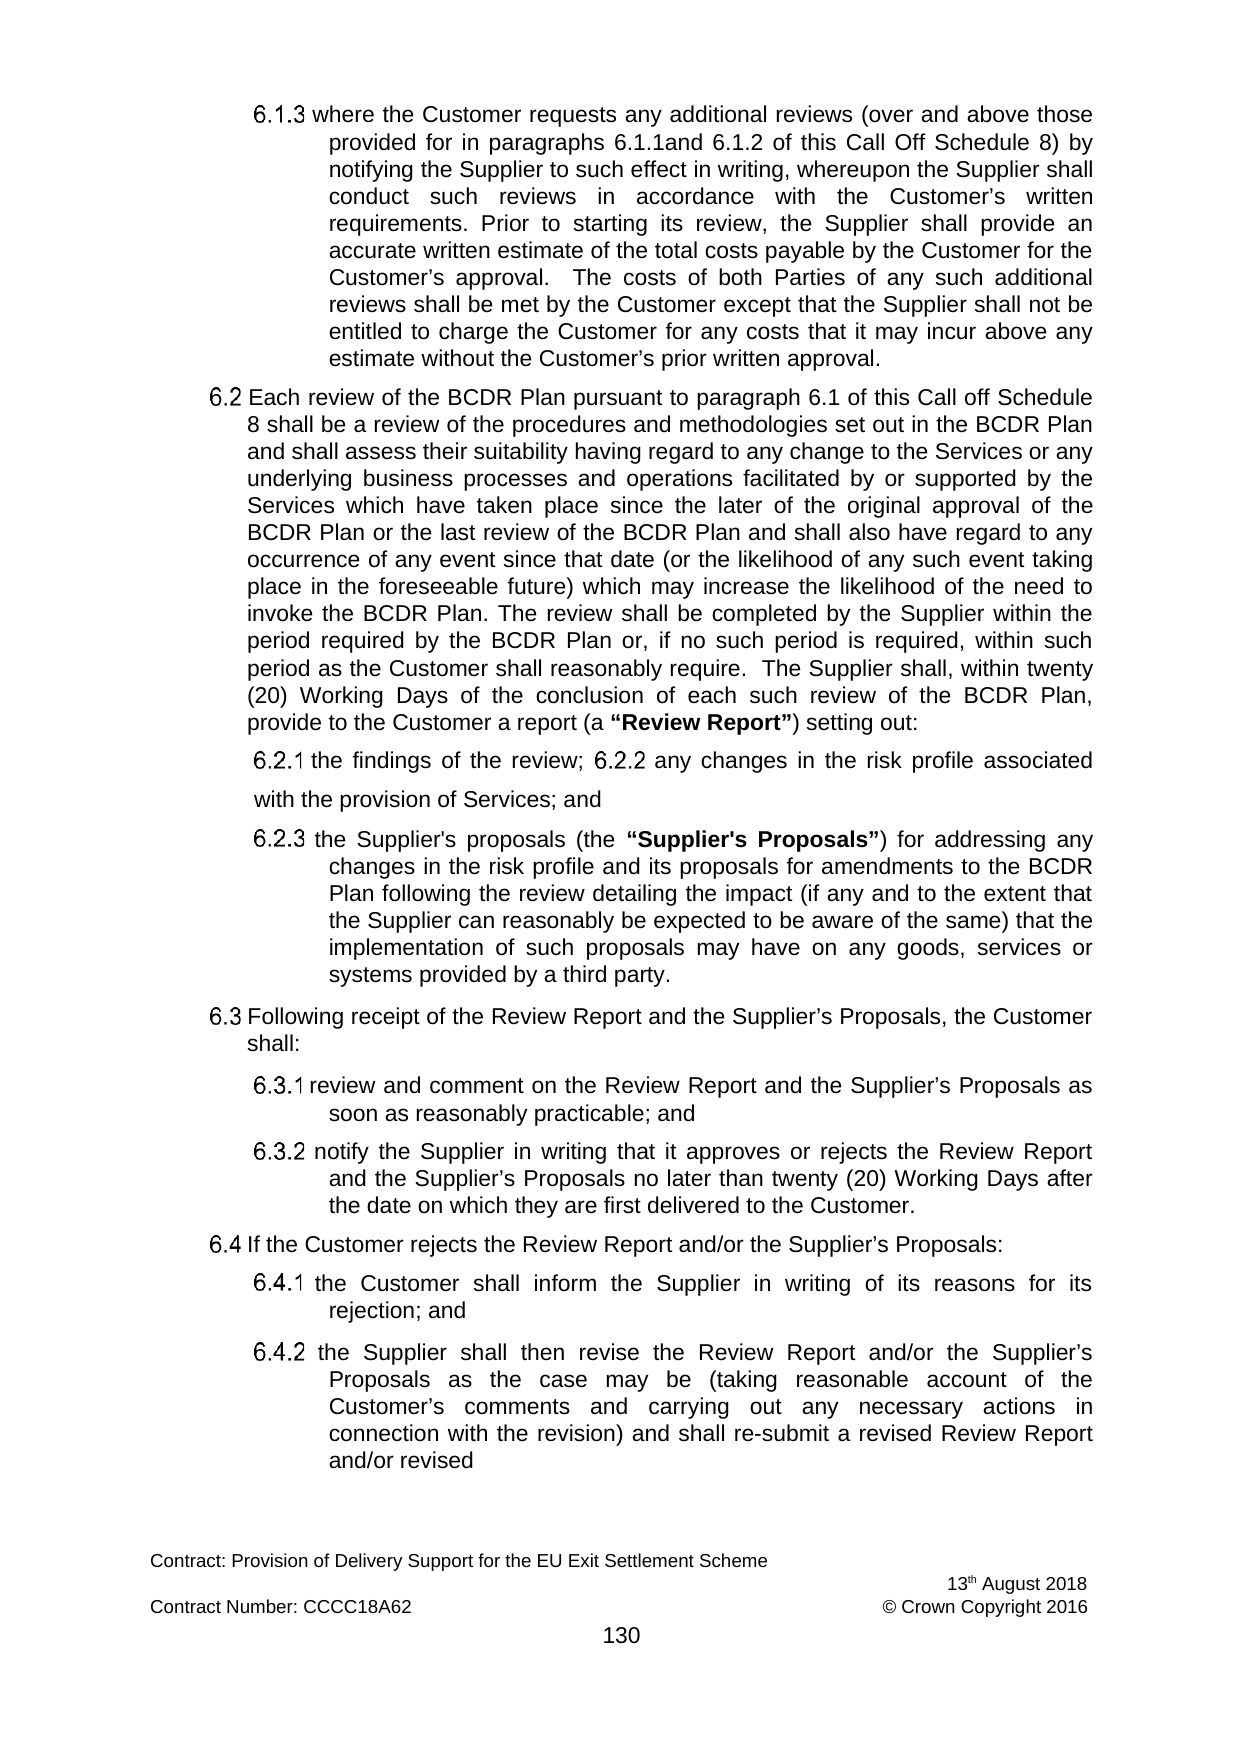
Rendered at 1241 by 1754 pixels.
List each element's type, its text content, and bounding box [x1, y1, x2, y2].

text If the Customer rejects the Review Report and/or the Supplier’s Proposals: [209, 1231, 1094, 1257]
picture [253, 1075, 302, 1094]
text the Supplier shall then revise the Review Report and/or the Supplier’s Proposals as the case may be (taking reasonable account of the Customer’s comments and carrying out any necessary actions in connection with the revision) and shall re-submit a revised Review Report and/or revised [254, 1339, 1094, 1473]
picture [209, 1234, 241, 1253]
text the findings of the review; any changes in the risk profile associated with the provision of Services; and [254, 747, 1094, 812]
text where the Customer requests any additional reviews (over and above those provided for in paragraphs 6.1.1and 6.1.2 of this Call Off Schedule 8) by notifying the Supplier to such effect in writing, whereupon the Supplier shall conduct such reviews in accordance with the Customer’s written requirements. Prior to starting its review, the Supplier shall provide an accurate written estimate of the total costs payable by the Customer for the Customer’s approval. The costs of both Parties of any such additional reviews shall be met by the Customer except that the Supplier shall not be entitled to charge the Customer for any costs that it may incur above any estimate without the Customer’s prior written approval. [254, 101, 1094, 371]
picture [253, 1141, 305, 1160]
text the Supplier's proposals (the “Supplier's Proposals”) for addressing any changes in the risk profile and its proposals for amendments to the BCDR Plan following the review detailing the impact (if any and to the extent that the Supplier can reasonably be expected to be aware of the same) that the implementation of such proposals may have on any goods, services or systems provided by a third party. [254, 826, 1094, 987]
picture [253, 828, 305, 847]
picture [594, 750, 645, 769]
picture [253, 1342, 305, 1361]
picture [209, 1006, 241, 1025]
text review and comment on the Review Report and the Supplier’s Proposals as soon as reasonably practicable; and [254, 1072, 1094, 1126]
picture [253, 104, 305, 123]
text notify the Supplier in writing that it approves or rejects the Review Report and the Supplier’s Proposals no later than twenty (20) Working Days after the date on which they are first delivered to the Customer. [254, 1138, 1094, 1219]
text the Customer shall inform the Supplier in writing of its reasons for its rejection; and [254, 1269, 1094, 1323]
text Following receipt of the Review Report and the Supplier’s Proposals, the Customer shall: [209, 1003, 1094, 1056]
picture [209, 387, 241, 406]
text Each review of the BCDR Plan pursuant to paragraph 6.1 of this Call off Schedule 8 shall be a review of the procedures and methodologies set out in the BCDR Plan and shall assess their suitability having regard to any change to the Services or any underlying business processes and operations facilitated by or supported by the Services which have taken place since the later of the original approval of the BCDR Plan or the last review of the BCDR Plan and shall also have regard to any occurrence of any event since that date (or the likelihood of any such event taking place in the foreseeable future) which may increase the likelihood of the need to invoke the BCDR Plan. The review shall be completed by the Supplier within the period required by the BCDR Plan or, if no such period is required, within such period as the Customer shall reasonably require. The Supplier shall, within twenty (20) Working Days of the conclusion of each such review of the BCDR Plan, provide to the Customer a report (a “Review Report”) setting out: [209, 384, 1094, 735]
picture [253, 750, 302, 769]
picture [253, 1272, 302, 1291]
